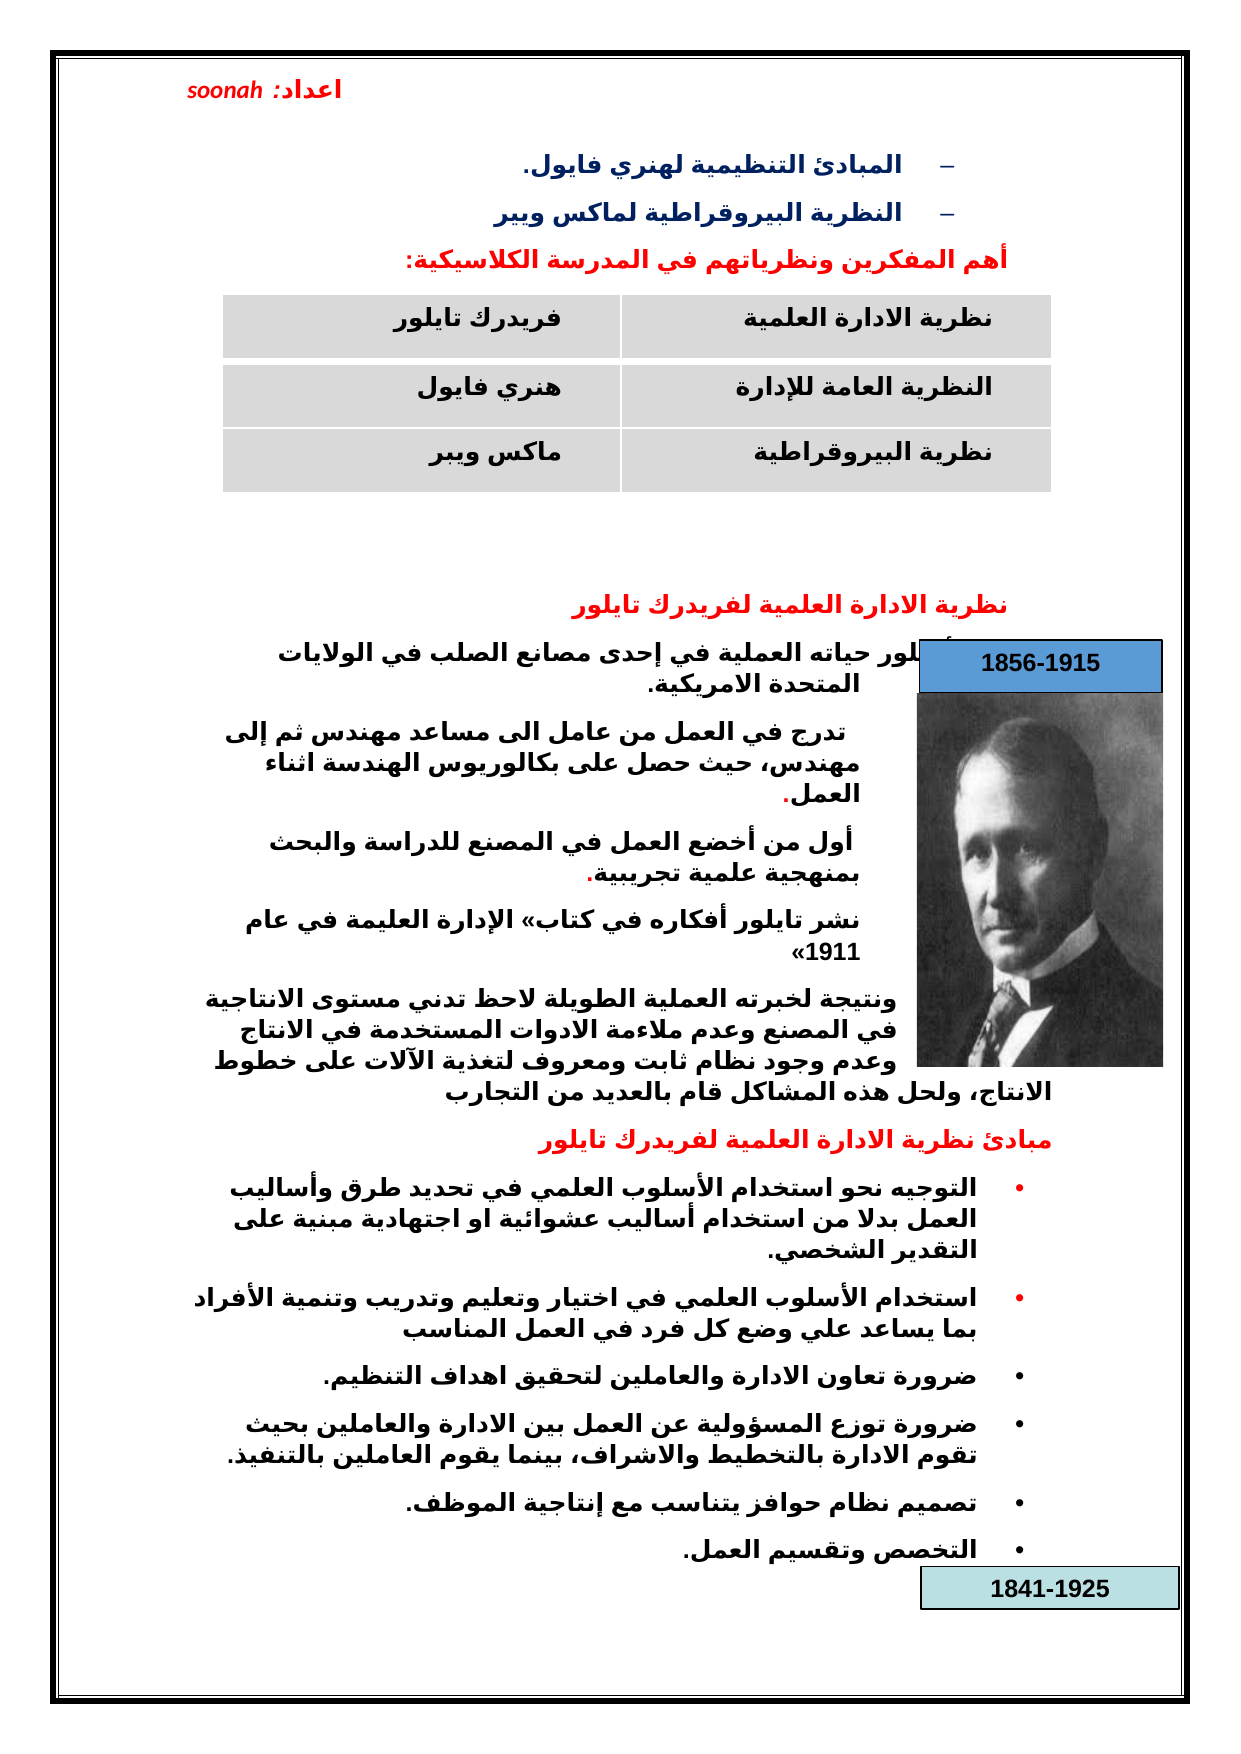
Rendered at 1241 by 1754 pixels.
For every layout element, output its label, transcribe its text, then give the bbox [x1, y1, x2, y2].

table_cell النظرية العامة للإدارة [622, 365, 1051, 427]
list النظرية البيروقراطية لماكس ويير [187, 198, 940, 226]
table_cell ماكس ويبر [223, 429, 620, 492]
table_cell هنري فايول [223, 365, 620, 427]
list استخدام الأسلوب العلمي في اختيار وتعليم وتدريب وتنمية الأفراد بما يساعد علي وضع كل فرد في العمل المناسب [187, 1282, 1015, 1342]
table_cell نظرية البيروقراطية [622, 429, 1051, 492]
list التخصص وتقسيم العمل. [187, 1535, 1015, 1564]
list تصميم نظام حوافز يتناسب مع إنتاجية الموظف. [187, 1488, 1015, 1516]
table_header فريدرك تايلور [223, 295, 620, 358]
list ضرورة توزع المسؤولية عن العمل بين الادارة والعاملين بحيث تقوم الادارة بالتخطيط والاشراف، بينما يقوم العاملين بالتنفيذ. [187, 1409, 1015, 1469]
list نشر تايلور أفكاره في كتاب» الإدارة العليمة في عام 1911» [187, 905, 916, 965]
text مبادئ نظرية الادارة العلمية لفريدرك تايلور [187, 1125, 1053, 1154]
list المبادئ التنظيمية لهنري فايول. [187, 150, 940, 179]
list ضرورة تعاون الادارة والعاملين لتحقيق اهداف التنظيم. [187, 1361, 1015, 1390]
text ونتيجة لخبرته العملية الطويلة لاحظ تدني مستوى الانتاجية في المصنع وعدم ملاءمة الادوات المستخدمة في الانتاج وعدم وجود نظام ثابت ومعروف لتغذية الآلات على خطوط الانتاج، ولحل هذه المشاكل قام بالعديد من التجارب [187, 984, 1053, 1106]
list تدرج في العمل من عامل الى مساعد مهندس ثم إلى مهندس، حيث حصل على بكالوريوس الهندسة اثناء العمل. [187, 717, 916, 807]
list أول من أخضع العمل في المصنع للدراسة والبحث بمنهجية علمية تجريبية. [187, 826, 916, 886]
list التوجيه نحو استخدام الأسلوب العلمي في تحديد طرق وأساليب العمل بدلا من استخدام أساليب عشوائية او اجتهادية مبنية على التقدير الشخصي. [187, 1173, 1015, 1263]
list بدأ تيلور حياته العملية في إحدى مصانع الصلب في الولايات المتحدة الامريكية. [187, 638, 947, 698]
text أهم المفكرين ونظرياتهم في المدرسة الكلاسيكية: [187, 245, 1008, 274]
text نظرية الادارة العلمية لفريدرك تايلور [187, 590, 1008, 619]
picture [916, 693, 1164, 1067]
table_header نظرية الادارة العلمية [622, 295, 1051, 358]
